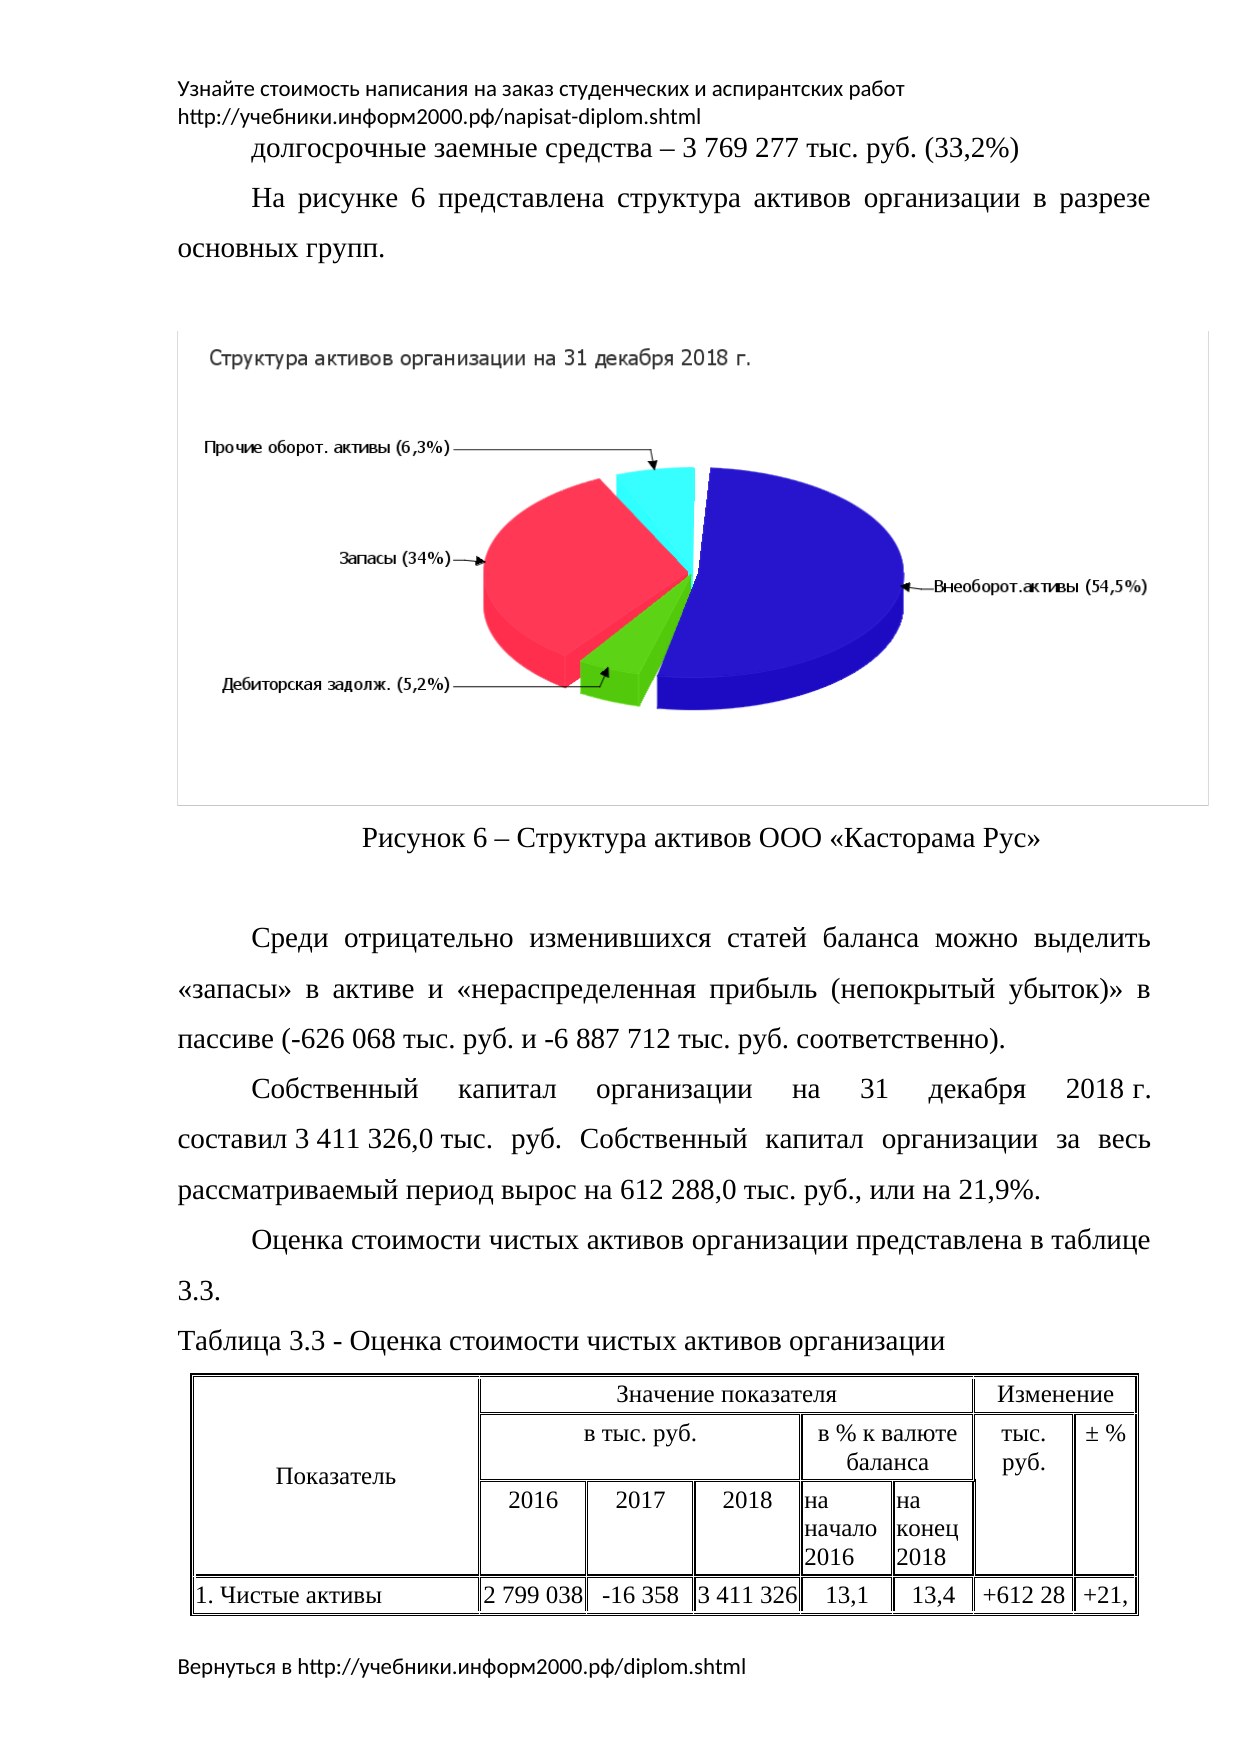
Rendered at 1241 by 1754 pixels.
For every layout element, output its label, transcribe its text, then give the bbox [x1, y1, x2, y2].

table_cell в тыс. руб. [481, 1415, 799, 1478]
table_cell тыс. руб. [975, 1415, 1072, 1574]
table_cell на конец 2018 [895, 1482, 972, 1574]
table_cell +612 288 [974, 1574, 1074, 1612]
table_cell 2018 [696, 1482, 799, 1574]
table_header Изменение [974, 1377, 1135, 1411]
text Оценка стоимости чистых активов организации представлена в таблице 3.3. [177, 1222, 1152, 1306]
text На рисунке 6 представлена структура активов организации в разрезе основных групп. [177, 180, 1152, 264]
table_cell +21,9 [1074, 1574, 1136, 1612]
table_cell в % к валюте баланса [803, 1415, 972, 1478]
table_cell 13,4 [893, 1578, 974, 1612]
text Рисунок 6 – Структура активов ООО «Касторама Рус» [177, 820, 1152, 853]
table_cell 3 411 326 [694, 1574, 801, 1612]
table_header Показатель [194, 1377, 479, 1574]
text долгосрочные заемные средства – 3 769 277 тыс. руб. (33,2%) [177, 130, 1152, 163]
table_cell 13,1 [801, 1574, 893, 1612]
table_cell на начало 2016 [803, 1482, 891, 1574]
table_cell 2 799 038 [480, 1578, 587, 1612]
table_cell 2016 [481, 1482, 585, 1574]
picture [177, 331, 1209, 806]
table_cell -16 358 [587, 1574, 694, 1612]
table_header Значение показателя [480, 1377, 974, 1411]
table_cell 1. Чистые активы [194, 1574, 479, 1612]
table_cell 2017 [588, 1482, 692, 1574]
text Таблица 3.3 - Оценка стоимости чистых активов организации [177, 1323, 1152, 1356]
table_cell ± % [1074, 1411, 1136, 1574]
text Собственный капитал организации на 31 декабря 2018 г. составил 3 411 326,0 тыс. руб. Собственный капитал организации за весь рассматриваемый период вырос на 612 288,0 тыс. руб., или на 21,9%. [177, 1071, 1152, 1206]
text Среди отрицательно изменившихся статей баланса можно выделить «запасы» в активе и «нераспределенная прибыль (непокрытый убыток)» в пассиве (-626 068 тыс. руб. и -6 887 712 тыс. руб. соответственно). [177, 920, 1152, 1054]
